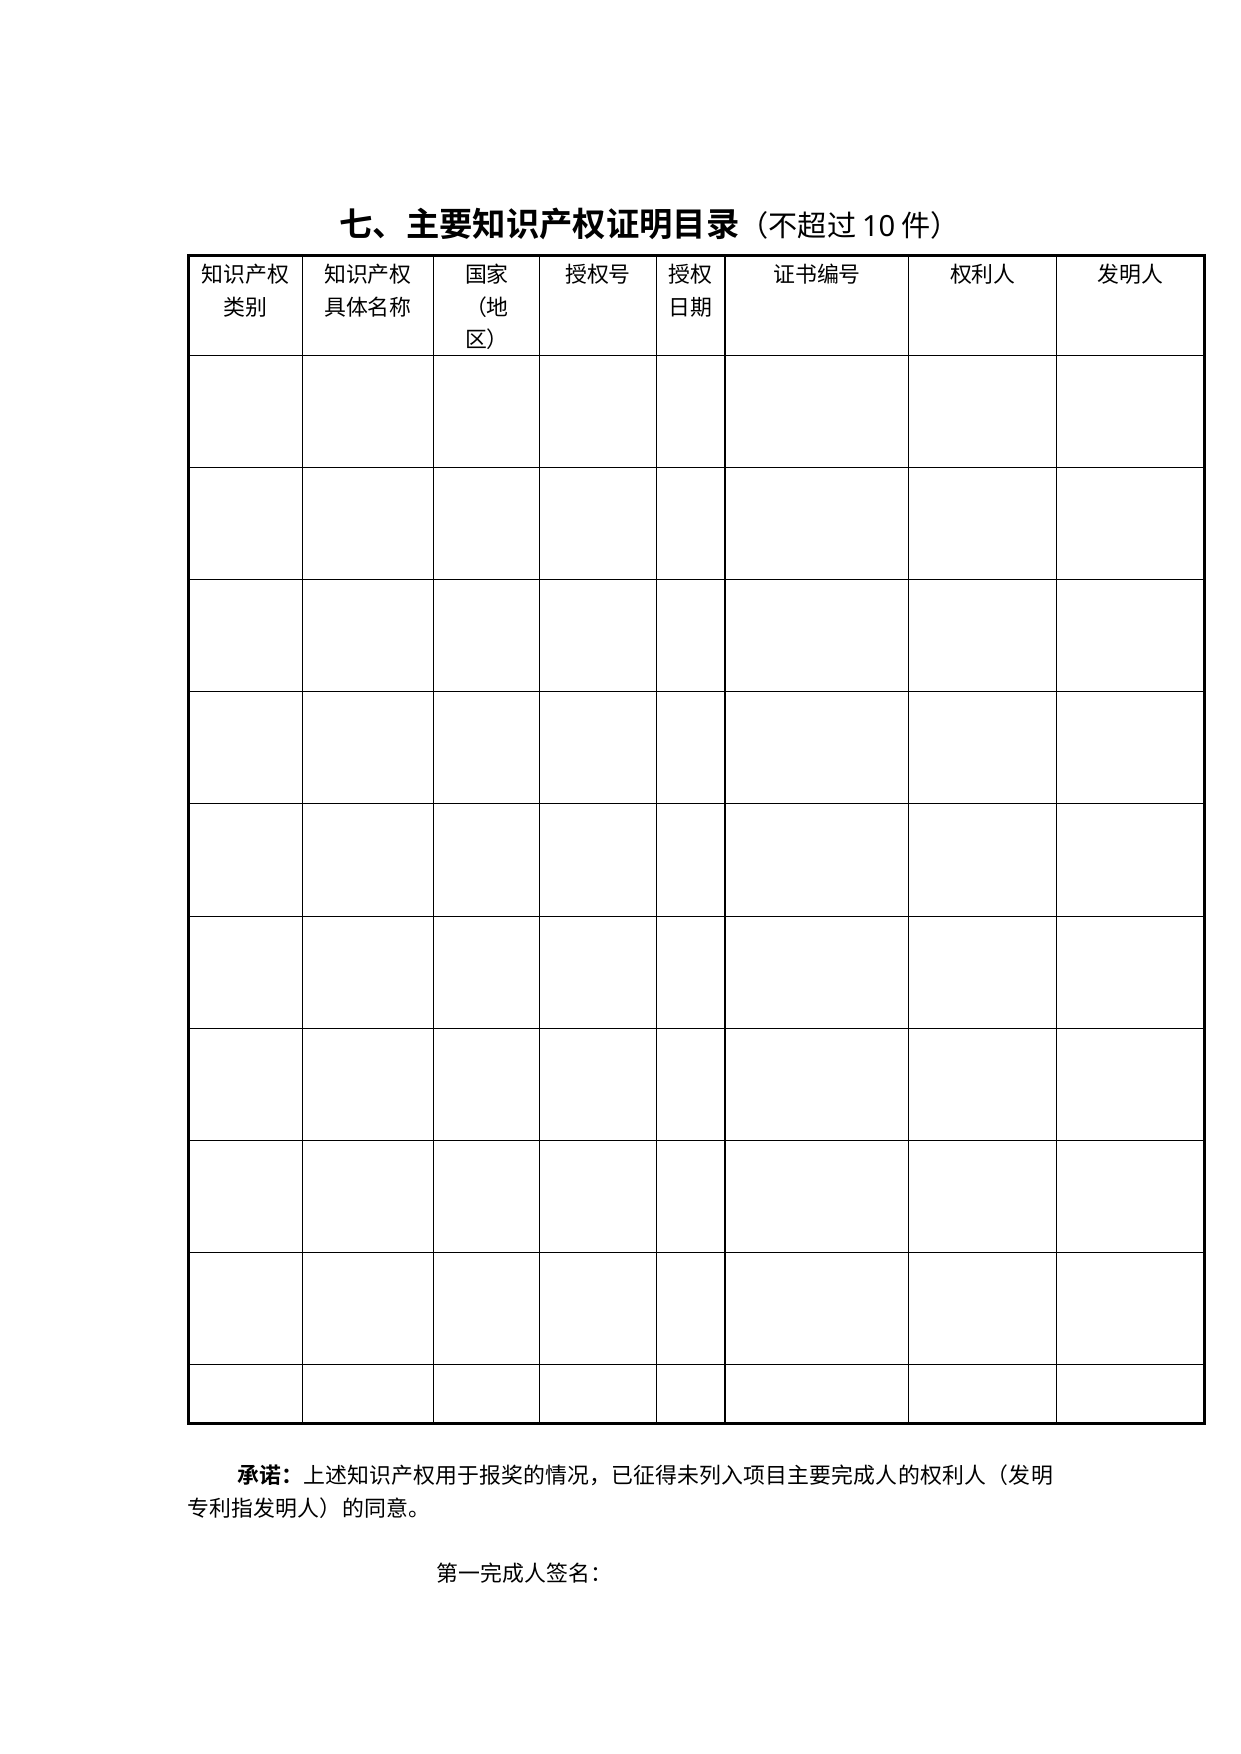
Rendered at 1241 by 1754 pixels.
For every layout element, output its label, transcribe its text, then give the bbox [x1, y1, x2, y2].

table_cell [726, 580, 908, 691]
table_header 证书编号 [726, 257, 908, 354]
table_cell [909, 580, 1056, 691]
table_cell [909, 917, 1056, 1028]
table_cell [434, 468, 539, 579]
table_cell [190, 804, 302, 916]
table_cell [726, 1141, 908, 1252]
table_cell [434, 692, 539, 803]
table_cell [909, 468, 1056, 579]
table_cell [657, 580, 724, 691]
table_cell [657, 356, 724, 467]
table_header 发明人 [1057, 257, 1203, 354]
table_header 知识产权具体名称 [303, 257, 433, 354]
table_cell [303, 1141, 433, 1252]
table_cell [1057, 356, 1203, 467]
table_cell [190, 1141, 302, 1252]
table_cell [434, 356, 539, 467]
table_cell [303, 356, 433, 467]
table_cell [303, 692, 433, 803]
table_cell [540, 804, 656, 916]
table_cell [1057, 1253, 1203, 1364]
table_cell [657, 468, 724, 579]
table_cell [909, 804, 1056, 916]
table_cell [657, 804, 724, 916]
text 第一完成人签名： [187, 1555, 1053, 1588]
table_cell [657, 917, 724, 1028]
table_cell [726, 1365, 908, 1422]
table_cell [657, 1253, 724, 1364]
table_cell [726, 804, 908, 916]
table_cell [909, 1365, 1056, 1422]
table_cell [190, 1365, 302, 1422]
text 七、主要知识产权证明目录（不超过10件） [187, 189, 1053, 254]
table_cell [540, 1141, 656, 1252]
table_cell [303, 1029, 433, 1140]
table_cell [540, 1029, 656, 1140]
table_cell [303, 917, 433, 1028]
table_cell [540, 356, 656, 467]
table_cell [726, 468, 908, 579]
table_cell [434, 804, 539, 916]
table_cell [909, 692, 1056, 803]
table_cell [540, 1253, 656, 1364]
table_cell [434, 1141, 539, 1252]
table_cell [540, 1365, 656, 1422]
table_cell [434, 1253, 539, 1364]
table_cell [726, 692, 908, 803]
table_header 知识产权类别 [190, 257, 302, 354]
table_cell [657, 1365, 724, 1422]
table_cell [726, 917, 908, 1028]
table_cell [434, 1365, 539, 1422]
table_cell [190, 917, 302, 1028]
table_cell [909, 1029, 1056, 1140]
table_cell [1057, 804, 1203, 916]
table_cell [1057, 692, 1203, 803]
table_cell [190, 468, 302, 579]
table_cell [303, 804, 433, 916]
table_cell [1057, 1029, 1203, 1140]
table_cell [190, 356, 302, 467]
table_cell [303, 468, 433, 579]
table_cell [190, 692, 302, 803]
table_header 授权号 [540, 257, 656, 354]
table_cell [1057, 1141, 1203, 1252]
table_cell [303, 1365, 433, 1422]
table_cell [909, 356, 1056, 467]
table_cell [657, 692, 724, 803]
table_cell [1057, 1365, 1203, 1422]
table_cell [909, 1253, 1056, 1364]
table_cell [434, 917, 539, 1028]
table_cell [1057, 917, 1203, 1028]
table_cell [726, 1253, 908, 1364]
table_cell [540, 580, 656, 691]
table_cell [303, 1253, 433, 1364]
table_cell [726, 1029, 908, 1140]
table_cell [190, 580, 302, 691]
table_cell [434, 580, 539, 691]
table_cell [540, 468, 656, 579]
table_cell [540, 917, 656, 1028]
table_cell [434, 1029, 539, 1140]
table_cell [657, 1141, 724, 1252]
table_cell [1057, 580, 1203, 691]
table_cell [303, 580, 433, 691]
table_cell [726, 356, 908, 467]
table_header 授权日期 [657, 257, 724, 354]
table_cell [190, 1253, 302, 1364]
table_cell [657, 1029, 724, 1140]
text 承诺：上述知识产权用于报奖的情况，已征得未列入项目主要完成人的权利人（发明专利指发明人）的同意。 [187, 1458, 1053, 1523]
table_header 国家 （地区） [434, 257, 539, 354]
table_cell [1057, 468, 1203, 579]
table_cell [190, 1029, 302, 1140]
table_cell [540, 692, 656, 803]
table_cell [909, 1141, 1056, 1252]
table_header 权利人 [909, 257, 1056, 354]
